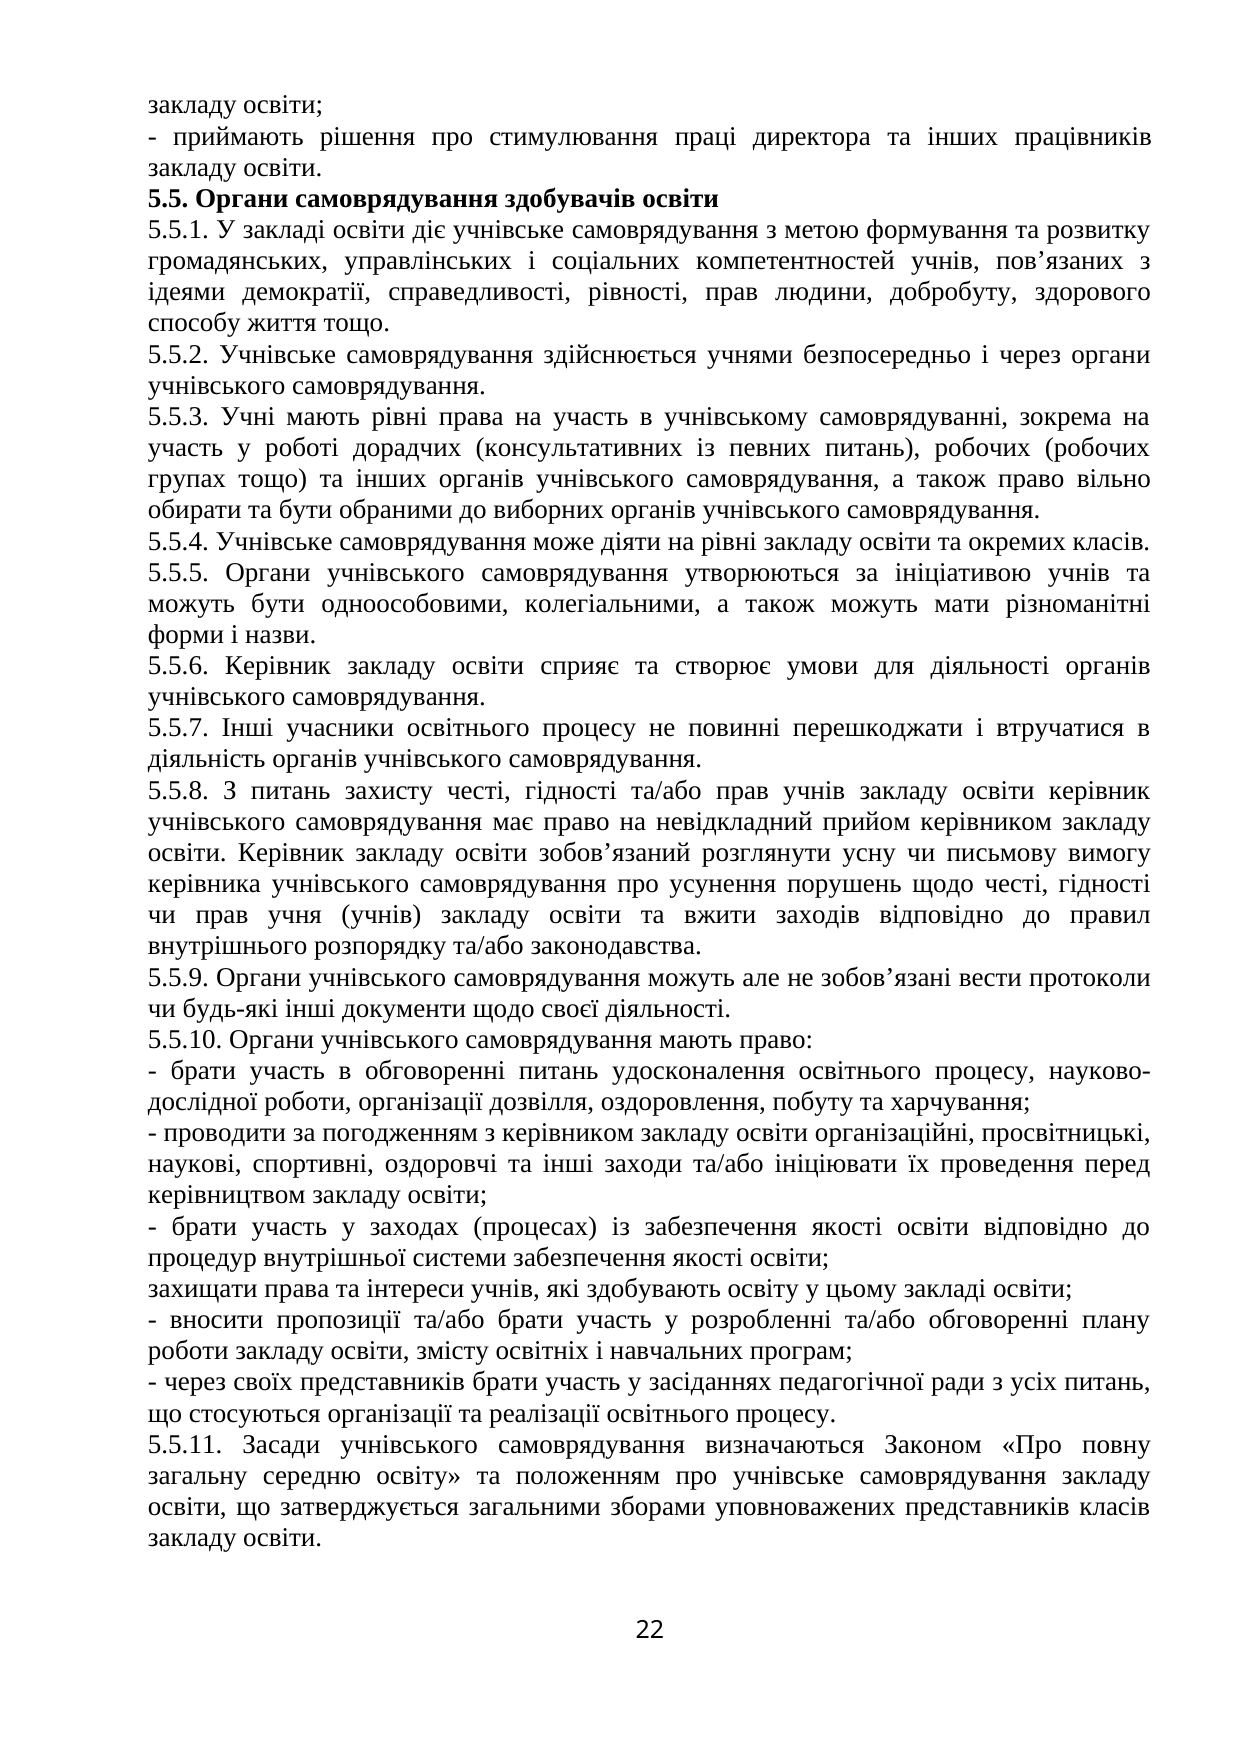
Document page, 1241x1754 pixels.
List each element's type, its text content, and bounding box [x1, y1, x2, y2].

text - приймають рішення про стимулювання праці директора та інших працівників закладу освіти. [148, 120, 1152, 182]
text 5.5.10. Органи учнівського самоврядування мають право: [148, 1023, 1152, 1054]
text 5.5.8. З питань захисту честі, гідності та/або прав учнів закладу освіти керівник учнівського самоврядування має право на невідкладний прийом керівником закладу освіти. Керівник закладу освіти зобов’язаний розглянути усну чи письмову вимогу керівника учнівського самоврядування про усунення порушень щодо честі, гідності чи прав учня (учнів) закладу освіти та вжити заходів відповідно до правил внутрішнього розпорядку та/або законодавства. [148, 774, 1152, 961]
text - вносити пропозиції та/або брати участь у розробленні та/або обговоренні плану роботи закладу освіти, змісту освітніх і навчальних програм; [148, 1303, 1152, 1366]
text 5.5.11. Засади учнівського самоврядування визначаються Законом «Про повну загальну середню освіту» та положенням про учнівське самоврядування закладу освіти, що затверджується загальними зборами уповноважених представників класів закладу освіти. [148, 1428, 1152, 1552]
text - проводити за погодженням з керівником закладу освіти організаційні, просвітницькі, наукові, спортивні, оздоровчі та інші заходи та/або ініціювати їх проведення перед керівництвом закладу освіти; [148, 1116, 1152, 1210]
text - брати участь у заходах (процесах) із забезпечення якості освіти відповідно до процедур внутрішньої системи забезпечення якості освіти; [148, 1210, 1152, 1272]
text - брати участь в обговоренні питань удосконалення освітнього процесу, науково-дослідної роботи, організації дозвілля, оздоровлення, побуту та харчування; [148, 1054, 1152, 1116]
text 5.5.3. Учні мають рівні права на участь в учнівському самоврядуванні, зокрема на участь у роботі дорадчих (консультативних із певних питань), робочих (робочих групах тощо) та інших органів учнівського самоврядування, а також право вільно обирати та бути обраними до виборних органів учнівського самоврядування. [148, 400, 1152, 524]
text - через своїх представників брати участь у засіданнях педагогічної ради з усіх питань, що стосуються організації та реалізації освітнього процесу. [148, 1366, 1152, 1428]
text 5.5.2. Учнівське самоврядування здійснюється учнями безпосередньо і через органи учнівського самоврядування. [148, 338, 1152, 400]
text 5.5.9. Органи учнівського самоврядування можуть але не зобов’язані вести протоколи чи будь-які інші документи щодо своєї діяльності. [148, 961, 1152, 1023]
text 5.5.1. У закладі освіти діє учнівське самоврядування з метою формування та розвитку громадянських, управлінських і соціальних компетентностей учнів, пов’язаних з ідеями демократії, справедливості, рівності, прав людини, добробуту, здорового способу життя тощо. [148, 213, 1152, 338]
text 5.5. Органи самоврядування здобувачів освіти [148, 182, 1152, 213]
text 5.5.4. Учнівське самоврядування може діяти на рівні закладу освіти та окремих класів. [148, 524, 1152, 556]
text 5.5.6. Керівник закладу освіти сприяє та створює умови для діяльності органів учнівського самоврядування. [148, 649, 1152, 711]
text 5.5.5. Органи учнівського самоврядування утворюються за ініціативою учнів та можуть бути одноособовими, колегіальними, а також можуть мати різноманітні форми і назви. [148, 556, 1152, 649]
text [148, 88, 1152, 120]
text 5.5.7. Інші учасники освітнього процесу не повинні перешкоджати і втручатися в діяльність органів учнівського самоврядування. [148, 711, 1152, 774]
text захищати права та інтереси учнів, які здобувають освіту у цьому закладі освіти; [148, 1272, 1152, 1303]
